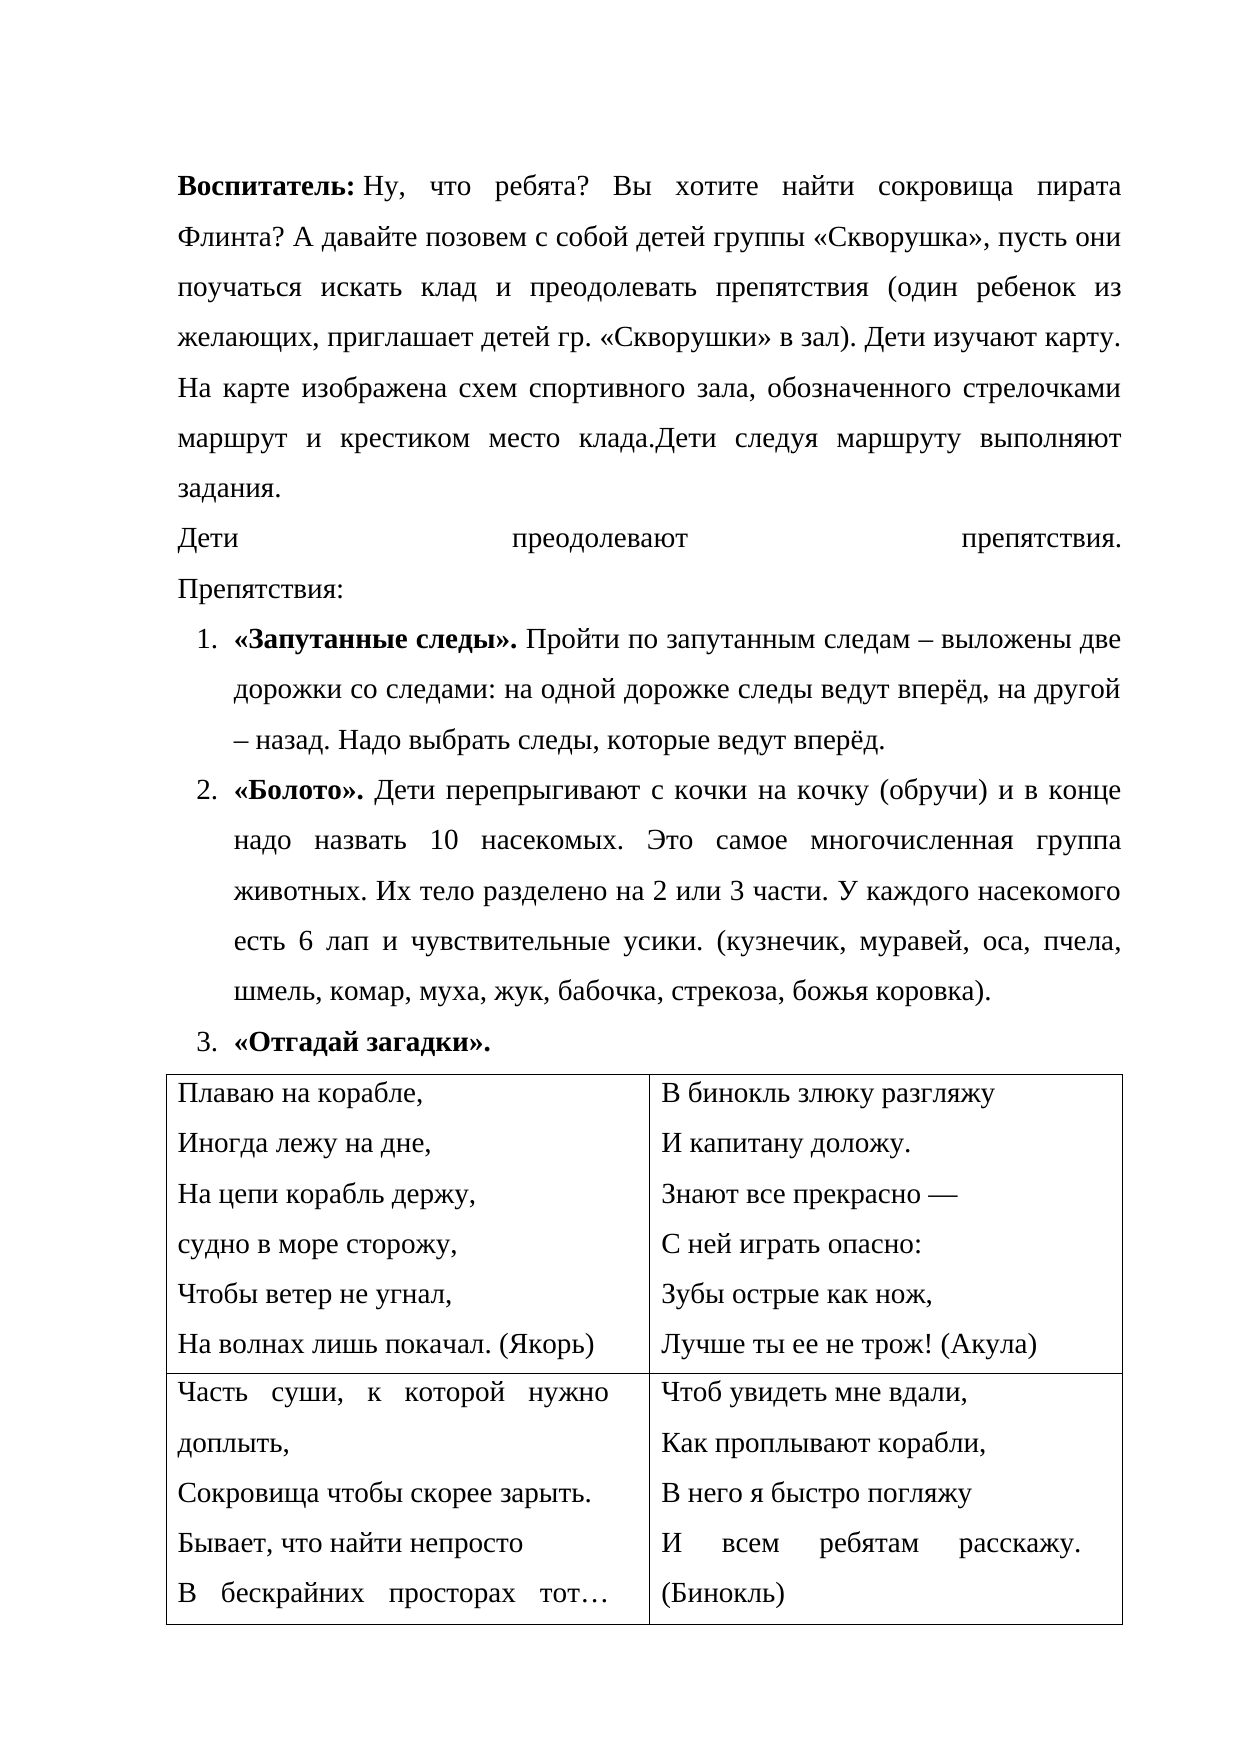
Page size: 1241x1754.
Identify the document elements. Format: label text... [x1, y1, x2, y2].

text Воспитатель: Ну, что ребята? Вы хотите найти сокровища пирата Флинта? А давайте позовем с собой детей группы «Скворушка», пусть они поучаться искать клад и преодолевать препятствия (один ребенок из желающих, приглашает детей гр. «Скворушки» в зал). Дети изучают карту. На карте изображена схем спортивного зала, обозначенного стрелочками маршрут и крестиком место клада.Дети следуя маршруту выполняют задания. [177, 168, 1122, 504]
list «Отгадай загадки». [196, 1024, 1122, 1057]
list «Запутанные следы». Пройти по запутанным следам – выложены две дорожки со следами: на одной дорожке следы ведут вперёд, на другой – назад. Надо выбрать следы, которые ведут вперёд. [196, 621, 1122, 755]
table_header Плаваю на корабле, Иногда лежу на дне, На цепи корабль держу, судно в море сторожу, Чтобы ветер не угнал, На волнах лишь покачал. (Якорь) [167, 1075, 649, 1373]
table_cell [650, 1374, 1122, 1623]
list «Болото». Дети перепрыгивают с кочки на кочку (обручи) и в конце надо назвать 10 насекомых. Это самое многочисленная группа животных. Их тело разделено на 2 или 3 части. У каждого насекомого есть 6 лап и чувствительные усики. (кузнечик, муравей, оса, пчела, шмель, комар, муха, жук, бабочка, стрекоза, божья коровка). [196, 772, 1122, 1007]
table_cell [167, 1374, 649, 1623]
text Дети преодолевают препятствия. Препятствия: [177, 521, 1122, 604]
table_header В бинокль злюку разгляжу И капитану доложу. Знают все прекрасно — С ней играть опасно: Зубы острые как нож, Лучше ты ее не трож! (Акула) [650, 1075, 1122, 1373]
